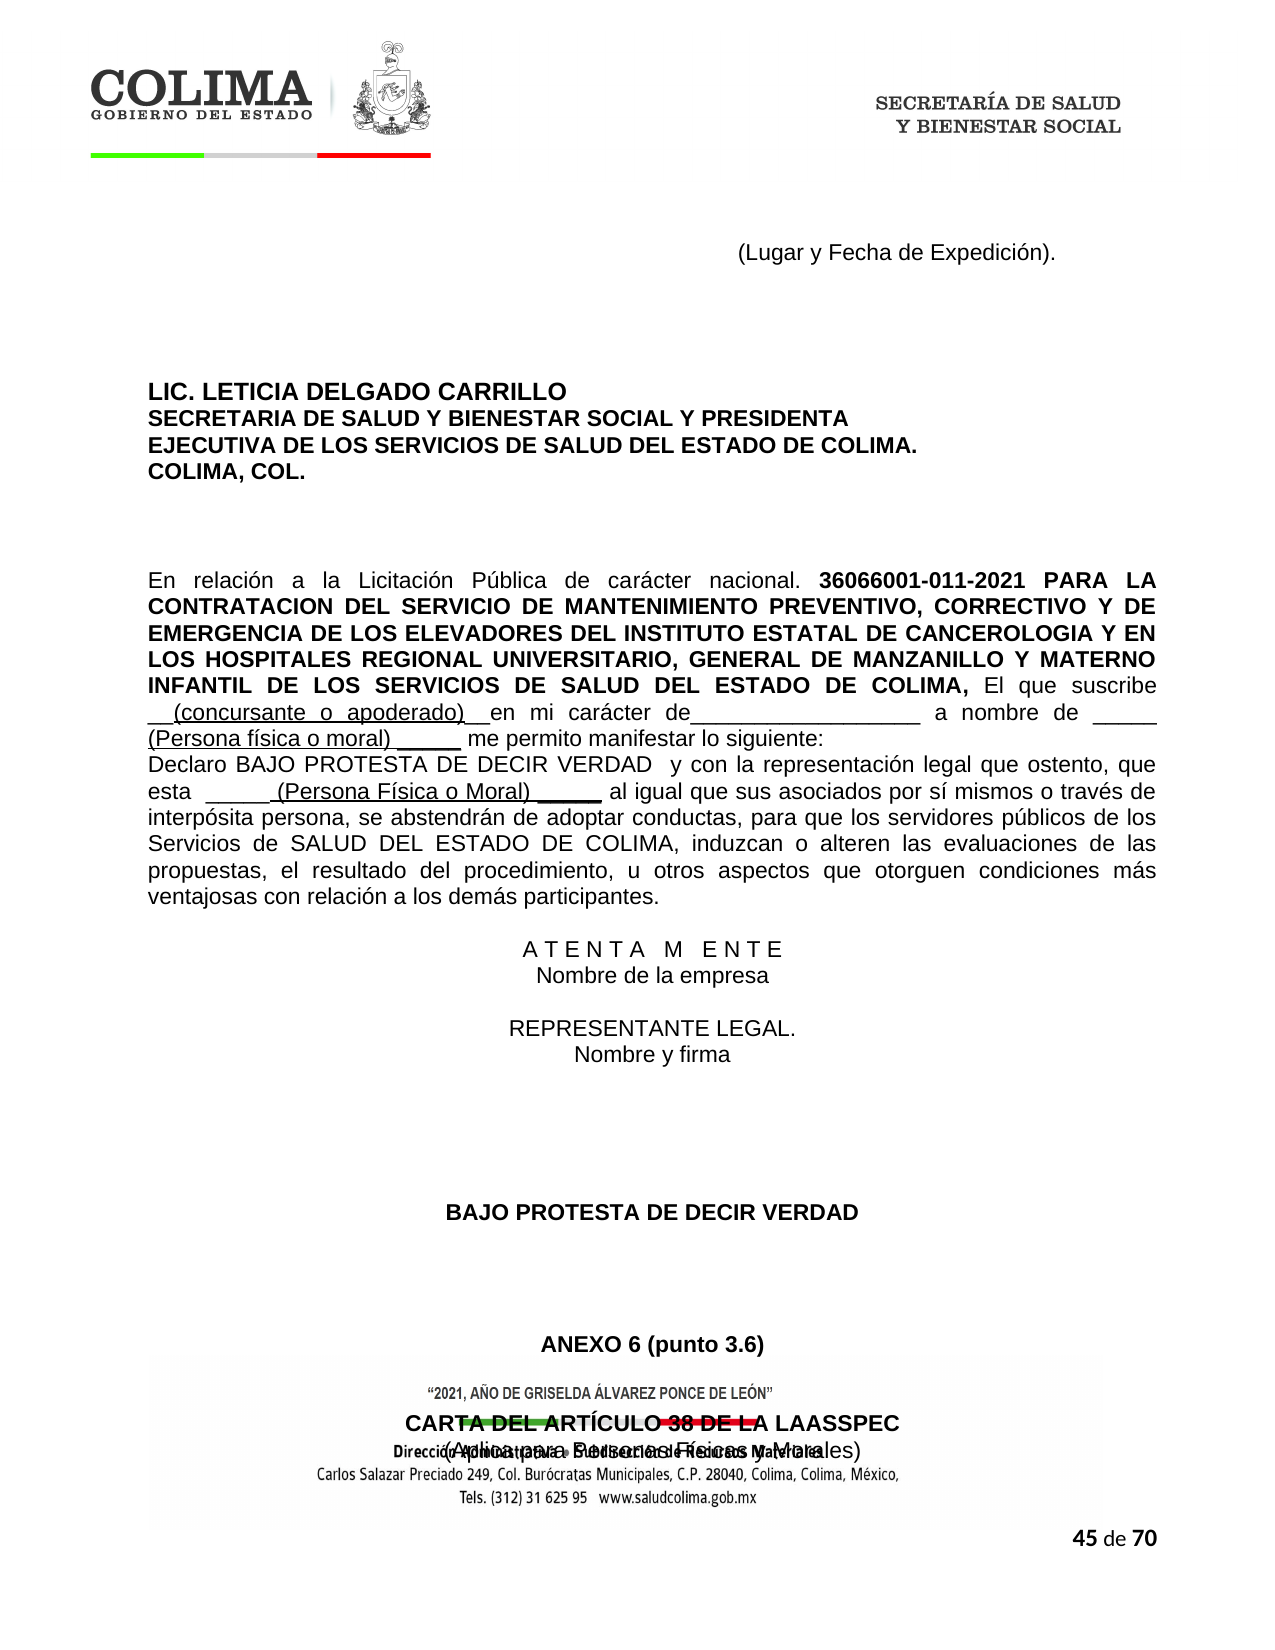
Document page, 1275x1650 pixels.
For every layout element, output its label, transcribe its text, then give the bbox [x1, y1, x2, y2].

text SECRETARIA DE SALUD Y BIENESTAR SOCIAL Y PRESIDENTA [148, 405, 1157, 432]
text EJECUTIVA DE LOS SERVICIOS DE SALUD DEL ESTADO DE COLIMA. [148, 432, 1157, 458]
text Nombre y firma [148, 1041, 1157, 1068]
text En relación a la Licitación Pública de carácter nacional. 36066001-011-2021 PARA LA CONTRATACION DEL SERVICIO DE MANTENIMIENTO PREVENTIVO, CORRECTIVO Y DE EMERGENCIA DE LOS ELEVADORES DEL INSTITUTO ESTATAL DE CANCEROLOGIA Y EN LOS HOSPITALES REGIONAL UNIVERSITARIO, GENERAL DE MANZANILLO Y MATERNO INFANTIL DE LOS SERVICIOS DE SALUD DEL ESTADO DE COLIMA, El que suscribe __(concursante o apoderado)__en mi carácter de__________________ a nombre de _____ (Persona física o moral) _____ me permito manifestar lo siguiente: [148, 567, 1157, 751]
text (Aplica para Personas Físicas y Morales) [148, 1437, 1157, 1463]
text Declaro BAJO PROTESTA DE DECIR VERDAD y con la representación legal que ostento, que esta _____ (Persona Física o Moral) _____ al igual que sus asociados por sí mismos o través de interpósita persona, se abstendrán de adoptar conductas, para que los servidores públicos de los Servicios de SALUD DEL ESTADO DE COLIMA, induzcan o alteren las evaluaciones de las propuestas, el resultado del procedimiento, u otros aspectos que otorguen condiciones más ventajosas con relación a los demás participantes. [148, 751, 1157, 909]
text COLIMA, COL. [148, 458, 1157, 484]
text BAJO PROTESTA DE DECIR VERDAD [148, 1199, 1157, 1226]
text LIC. LETICIA DELGADO CARRILLO [148, 377, 1196, 405]
picture [148, 1357, 1104, 1410]
text A T E N T A M E N T E [148, 936, 1157, 962]
picture [148, 1463, 1104, 1530]
text Nombre de la empresa [148, 962, 1157, 988]
picture [0, 31, 1238, 182]
text ANEXO 6 (punto 3.6) [148, 1331, 1157, 1357]
text (Lugar y Fecha de Expedición). [738, 239, 1157, 265]
text REPRESENTANTE LEGAL. [148, 1015, 1157, 1041]
text CARTA DEL ARTÍCULO 38 DE LA LAASSPEC [148, 1410, 1157, 1437]
